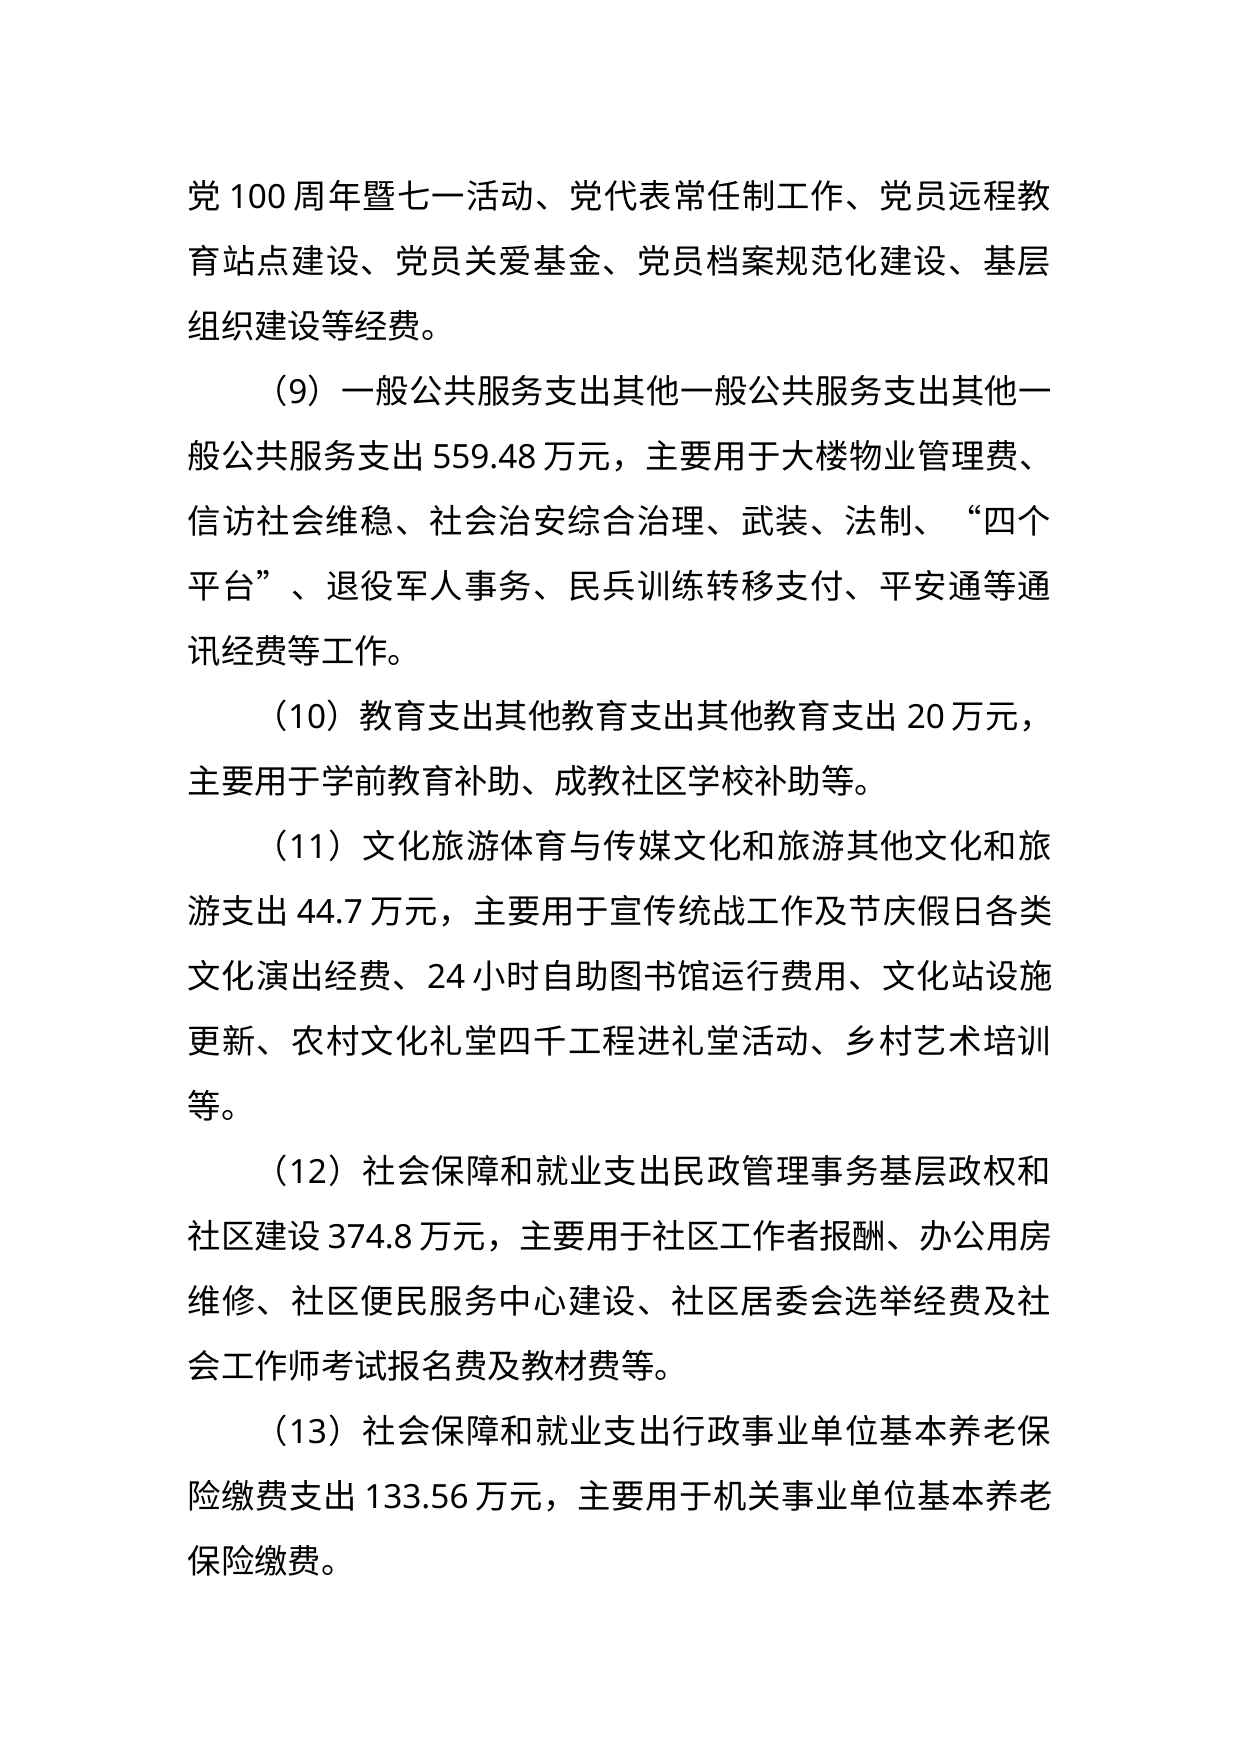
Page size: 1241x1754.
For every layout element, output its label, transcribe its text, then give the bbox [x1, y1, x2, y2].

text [187, 162, 1053, 357]
text （9）一般公共服务支出其他一般公共服务支出其他一般公共服务支出559.48万元，主要用于大楼物业管理费、信访社会维稳、社会治安综合治理、武装、法制、“四个平台”、退役军人事务、民兵训练转移支付、平安通等通讯经费等工作。 [187, 357, 1053, 682]
text （10）教育支出其他教育支出其他教育支出20万元，主要用于学前教育补助、成教社区学校补助等。 [187, 682, 1053, 812]
text （13）社会保障和就业支出行政事业单位基本养老保险缴费支出133.56万元，主要用于机关事业单位基本养老保险缴费。 [187, 1397, 1053, 1592]
text （12）社会保障和就业支出民政管理事务基层政权和社区建设374.8万元，主要用于社区工作者报酬、办公用房维修、社区便民服务中心建设、社区居委会选举经费及社会工作师考试报名费及教材费等。 [187, 1137, 1053, 1397]
text （11）文化旅游体育与传媒文化和旅游其他文化和旅游支出44.7万元，主要用于宣传统战工作及节庆假日各类文化演出经费、24小时自助图书馆运行费用、文化站设施更新、农村文化礼堂四千工程进礼堂活动、乡村艺术培训等。 [187, 812, 1053, 1137]
